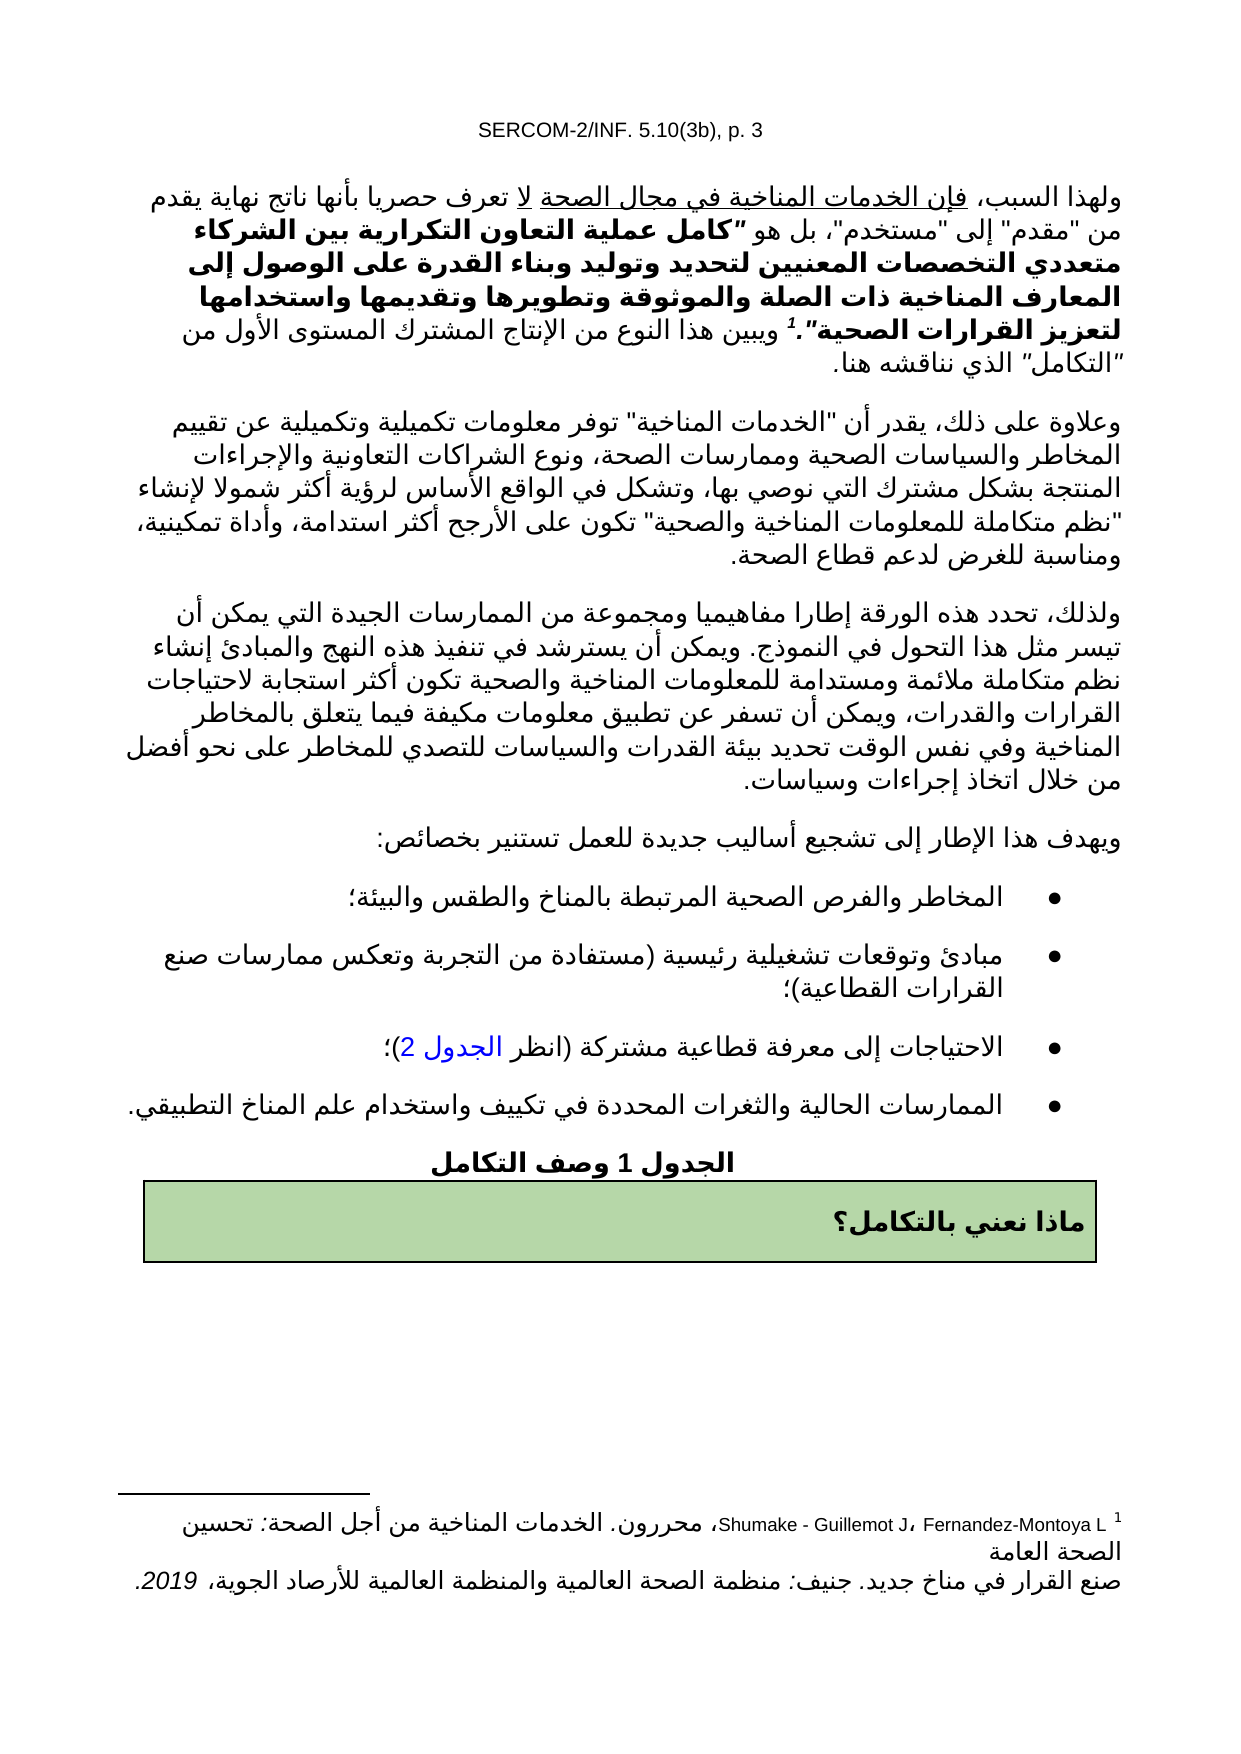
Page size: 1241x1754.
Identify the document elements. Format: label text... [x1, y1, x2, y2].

text ● مبادئ وتوقعات تشغيلية رئيسية (مستفادة من التجربة وتعكس ممارسات صنع القرارات القطاعية)؛ [118, 938, 1063, 1004]
text ويهدف هذا الإطار إلى تشجيع أساليب جديدة للعمل تستنير بخصائص: [118, 821, 1122, 854]
text ● المخاطر والفرص الصحية المرتبطة بالمناخ والطقس والبيئة؛ [118, 879, 1063, 913]
text ولذلك، تحدد هذه الورقة إطارا مفاهيميا ومجموعة من الممارسات الجيدة التي يمكن أن تيسر مثل هذا التحول في النموذج. ويمكن أن يسترشد في تنفيذ هذه النهج والمبادئ إنشاء نظم متكاملة ملائمة ومستدامة للمعلومات المناخية والصحية تكون أكثر استجابة لاحتياجات القرارات والقدرات، ويمكن أن تسفر عن تطبيق معلومات مكيفة فيما يتعلق بالمخاطر المناخية وفي نفس الوقت تحديد بيئة القدرات والسياسات للتصدي للمخاطر على نحو أفضل من خلال اتخاذ إجراءات وسياسات. [118, 596, 1122, 796]
text ● الاحتياجات إلى معرفة قطاعية مشتركة (انظر الجدول 2)؛ [118, 1029, 1063, 1063]
text ولهذا السبب، فإن الخدمات المناخية في مجال الصحة لا تعرف حصريا بأنها ناتج نهاية يقدم من "مقدم" إلى "مستخدم"، بل هو "كامل عملية التعاون التكرارية بين الشركاء متعددي التخصصات المعنيين لتحديد وتوليد وبناء القدرة على الوصول إلى المعارف المناخية ذات الصلة والموثوقة وتطويرها وتقديمها واستخدامها لتعزيز القرارات الصحية". ويبين هذا النوع من الإنتاج المشترك المستوى الأول من "التكامل" الذي نناقشه هنا. [118, 179, 1122, 379]
text ● الممارسات الحالية والثغرات المحددة في تكييف واستخدام علم المناخ التطبيقي. [118, 1088, 1063, 1121]
text الجدول 1 وصف التكامل [118, 1146, 1047, 1179]
text وعلاوة على ذلك، يقدر أن "الخدمات المناخية" توفر معلومات تكميلية وتكميلية عن تقييم المخاطر والسياسات الصحية وممارسات الصحة، ونوع الشراكات التعاونية والإجراءات المنتجة بشكل مشترك التي نوصي بها، وتشكل في الواقع الأساس لرؤية أكثر شمولا لإنشاء "نظم متكاملة للمعلومات المناخية والصحية" تكون على الأرجح أكثر استدامة، وأداة تمكينية، ومناسبة للغرض لدعم قطاع الصحة. [118, 404, 1122, 571]
table_header ماذا نعني بالتكامل؟ [145, 1182, 1095, 1261]
